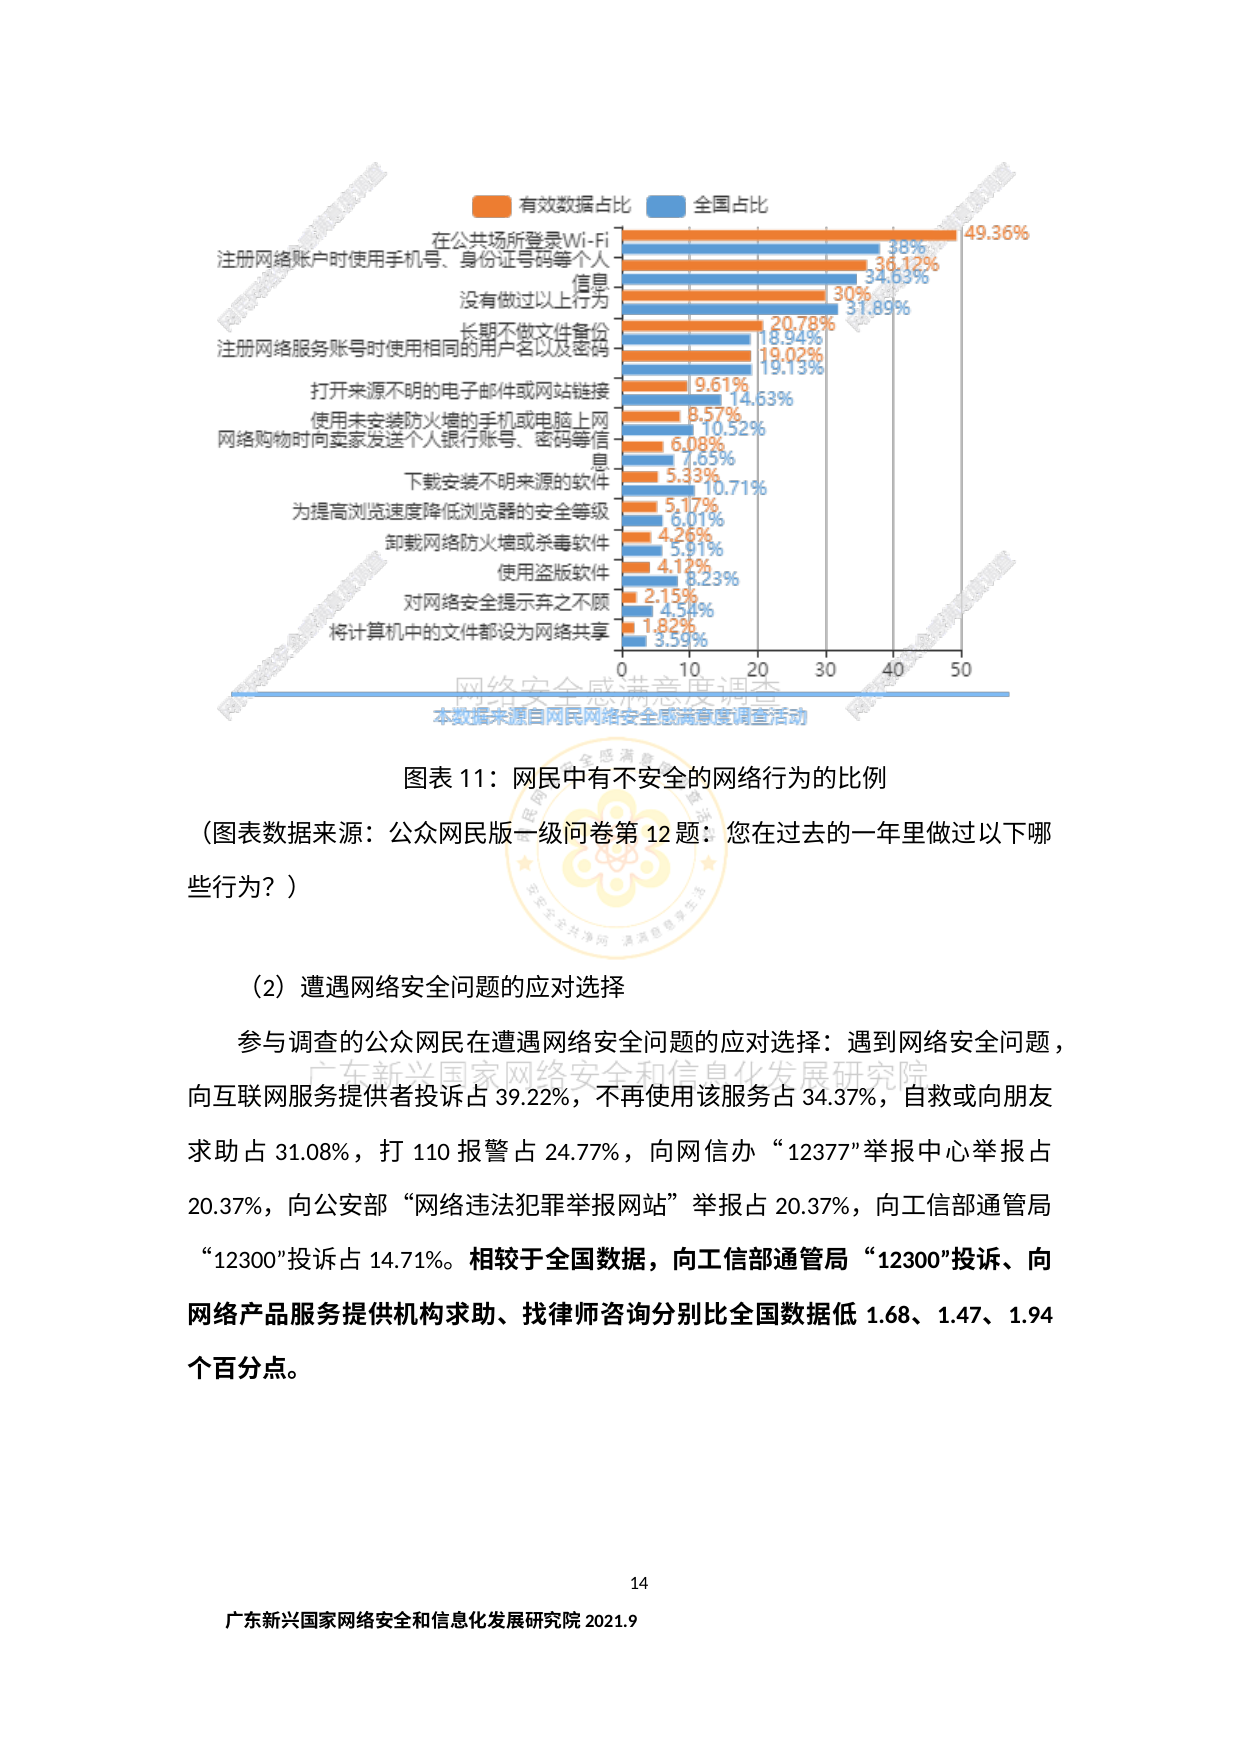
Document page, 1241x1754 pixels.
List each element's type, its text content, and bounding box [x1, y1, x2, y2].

text （图表数据来源：公众网民版一级问卷第12题：您在过去的一年里做过以下哪些行为？） [187, 813, 1053, 904]
picture [202, 150, 1039, 744]
text 参与调查的公众网民在遭遇网络安全问题的应对选择：遇到网络安全问题，向互联网服务提供者投诉占39.22%，不再使用该服务占34.37%，自救或向朋友求助占31.08%，打110报警占24.77%，向网信办“12377”举报中心举报占20.37%，向公安部“网络违法犯罪举报网站”举报占20.37%，向工信部通管局“12300”投诉占14.71%。相较于全国数据，向工信部通管局“12300”投诉、向网络产品服务提供机构求助、找律师咨询分别比全国数据低1.68、1.47、1.94个百分点。 [187, 1022, 1053, 1385]
text 图表11：网民中有不安全的网络行为的比例 [187, 759, 1053, 795]
text （2）遭遇网络安全问题的应对选择 [187, 968, 1053, 1004]
